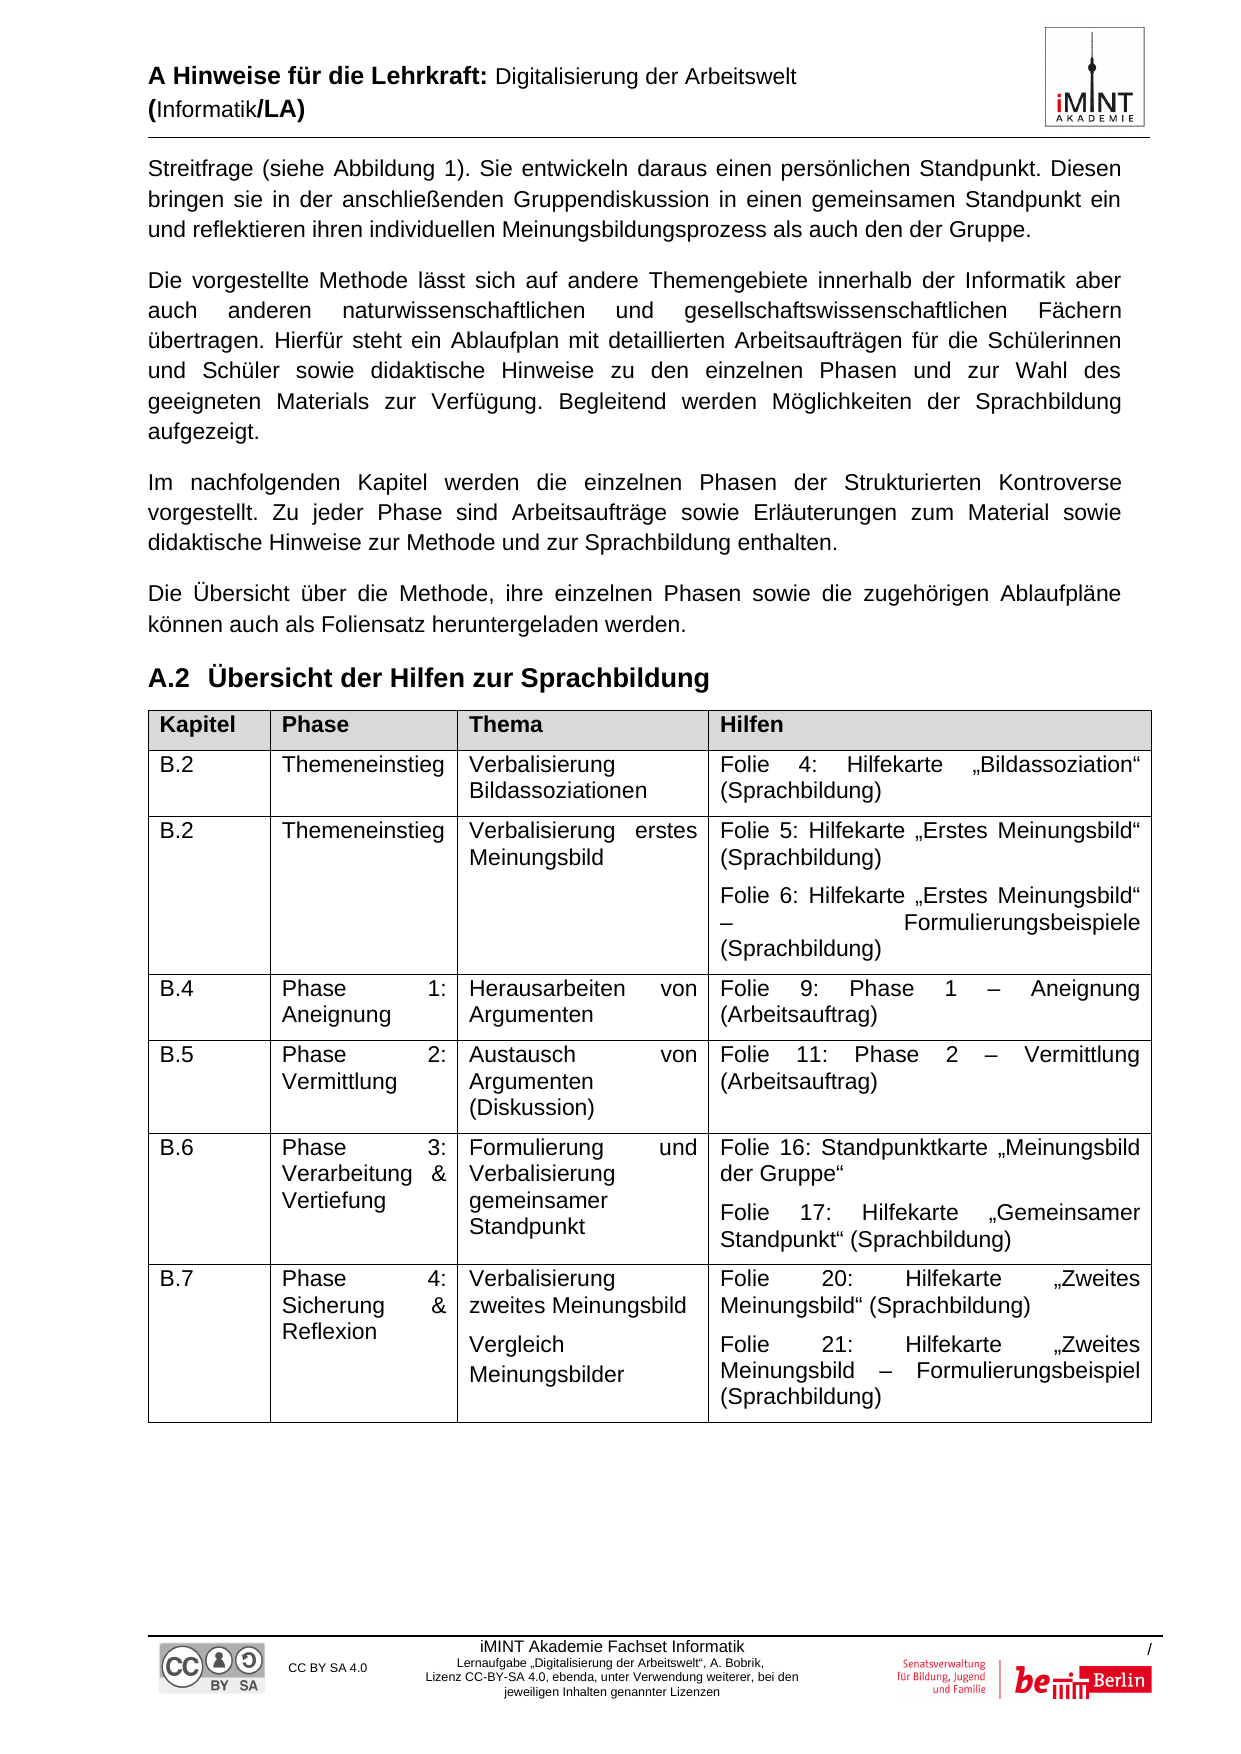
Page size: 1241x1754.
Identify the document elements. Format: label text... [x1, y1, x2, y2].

table_cell Folie 11: Phase 2 – Vermittlung (Arbeitsauftrag) [709, 1041, 1151, 1133]
table_cell Phase 2: Vermittlung [271, 1041, 457, 1133]
table_cell Austausch von Argumenten (Diskussion) [458, 1041, 708, 1133]
table_cell Phase 3: Verarbeitung & Vertiefung [271, 1134, 457, 1264]
table_header Hilfen [709, 711, 1151, 750]
table_cell B.7 [149, 1265, 270, 1422]
picture [158, 1642, 265, 1694]
table_header Kapitel [149, 711, 270, 750]
table_cell Phase 1: Aneignung [271, 975, 457, 1040]
text Die vorgestellte Methode lässt sich auf andere Themengebiete innerhalb der Informatik aber auch anderen naturwissenschaftlichen und gesellschaftswissenschaftlichen Fächern übertragen. Hierfür steht ein Ablaufplan mit detaillierten Arbeitsaufträgen für die Schülerinnen und Schüler sowie didaktische Hinweise zu den einzelnen Phasen und zur Wahl des geeigneten Materials zur Verfügung. Begleitend werden Möglichkeiten der Sprachbildung aufgezeigt. [148, 267, 1122, 444]
picture [1035, 17, 1151, 133]
table_cell B.5 [149, 1041, 270, 1133]
table_cell B.2 [149, 817, 270, 974]
table_cell Verbalisierung zweites Meinungsbild Vergleich Meinungsbilder [458, 1265, 708, 1422]
table_cell Folie 4: Hilfekarte „Bildassoziation“ (Sprachbildung) [709, 751, 1151, 816]
table_cell Formulierung und Verbalisierung gemeinsamer Standpunkt [458, 1134, 708, 1264]
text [148, 155, 1122, 242]
table_cell Folie 20: Hilfekarte „Zweites Meinungsbild“ (Sprachbildung) Folie 21: Hilfekarte „Zweites Meinungsbild – Formulierungsbeispiel (Sprachbildung) [709, 1265, 1151, 1422]
table_cell B.6 [149, 1134, 270, 1264]
table_cell Folie 9: Phase 1 – Aneignung (Arbeitsauftrag) [709, 975, 1151, 1040]
table_cell Verbalisierung erstes Meinungsbild [458, 817, 708, 974]
table_header Phase [271, 711, 457, 750]
table_cell Folie 5: Hilfekarte „Erstes Meinungsbild“ (Sprachbildung) Folie 6: Hilfekarte „Erstes Meinungsbild“ – Formulierungsbeispiele (Sprachbildung) [709, 817, 1151, 974]
table_cell Themeneinstieg [271, 817, 457, 974]
text Die Übersicht über die Methode, ihre einzelnen Phasen sowie die zugehörigen Ablaufpläne können auch als Foliensatz heruntergeladen werden. [148, 580, 1122, 637]
table_cell Folie 16: Standpunktkarte „Meinungsbild der Gruppe“ Folie 17: Hilfekarte „Gemeinsamer Standpunkt“ (Sprachbildung) [709, 1134, 1151, 1264]
table_cell Herausarbeiten von Argumenten [458, 975, 708, 1040]
table_cell B.4 [149, 975, 270, 1040]
table_cell Themeneinstieg [271, 751, 457, 816]
picture [897, 1659, 1152, 1699]
table_cell Phase 4: Sicherung & Reflexion [271, 1265, 457, 1422]
table_cell Verbalisierung Bildassoziationen [458, 751, 708, 816]
table_cell B.2 [149, 751, 270, 816]
table_header Thema [458, 711, 708, 750]
text Im nachfolgenden Kapitel werden die einzelnen Phasen der Strukturierten Kontroverse vorgestellt. Zu jeder Phase sind Arbeitsaufträge sowie Erläuterungen zum Material sowie didaktische Hinweise zur Methode und zur Sprachbildung enthalten. [148, 469, 1122, 556]
subtitle Übersicht der Hilfen zur Sprachbildung [148, 662, 1122, 693]
